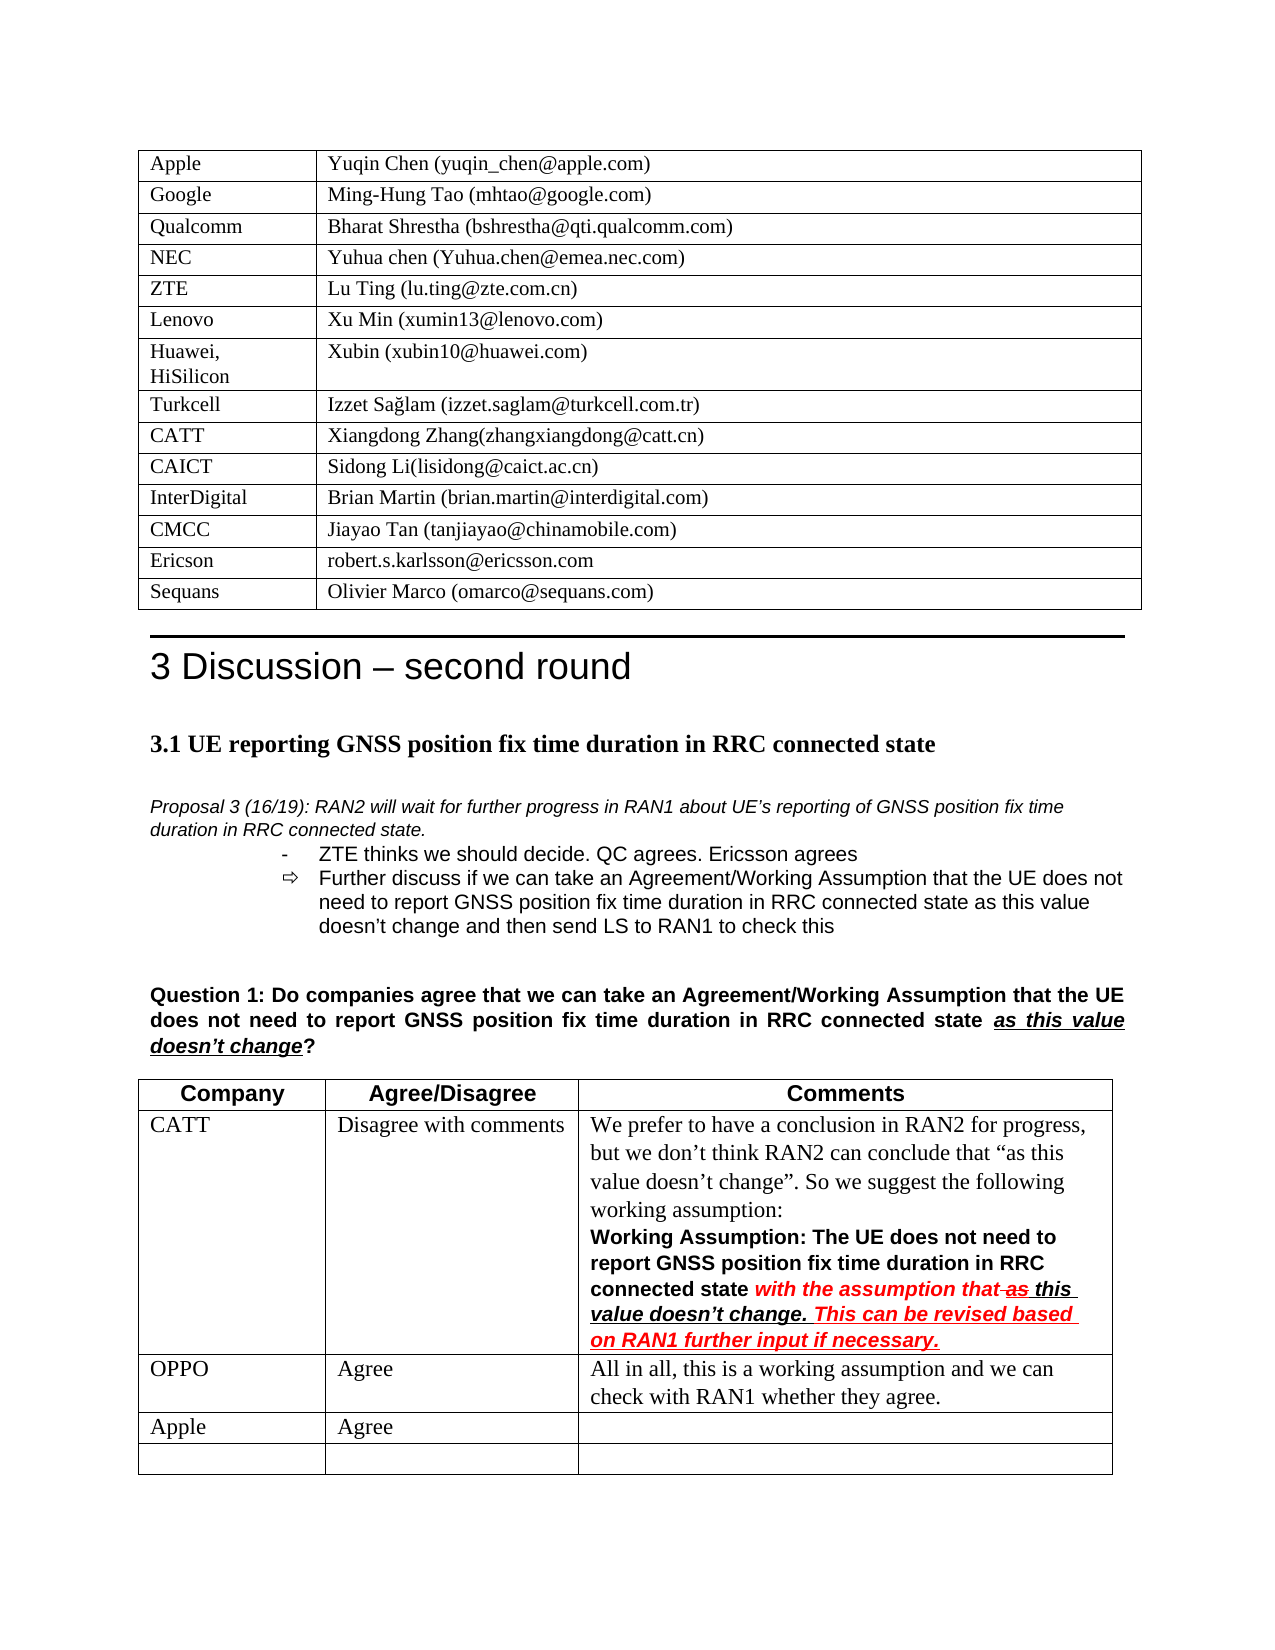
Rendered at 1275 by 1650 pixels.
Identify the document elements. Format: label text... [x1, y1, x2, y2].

table_cell Ming-Hung Tao (mhtao@google.com) [317, 182, 1141, 212]
table_cell Agree [326, 1413, 578, 1443]
table_cell [579, 1444, 1112, 1474]
table_cell Lenovo [139, 307, 316, 337]
table_cell CATT [139, 423, 316, 453]
table_cell Qualcomm [139, 214, 316, 244]
table_cell Xiangdong Zhang(zhangxiangdong@catt.cn) [317, 423, 1141, 453]
table_cell Agree [326, 1355, 578, 1412]
table_header Comments [579, 1080, 1112, 1110]
table_cell Xu Min (xumin13@lenovo.com) [317, 307, 1141, 337]
subtitle 3 Discussion – second round [150, 638, 1125, 688]
table_cell Apple [139, 151, 316, 181]
table_cell Yuqin Chen (yuqin_chen@apple.com) [317, 151, 1141, 181]
text Proposal 3 (16/19): RAN2 will wait for further progress in RAN1 about UE’s reporting of GNSS position fix time duration in RRC connected state. [150, 795, 1125, 840]
table_cell Turkcell [139, 391, 316, 422]
table_header Agree/Disagree [326, 1080, 578, 1110]
table_cell Izzet Sağlam (izzet.saglam@turkcell.com.tr) [317, 391, 1141, 422]
table_cell Yuhua chen (Yuhua.chen@emea.nec.com) [317, 245, 1141, 275]
table_cell Sidong Li(lisidong@caict.ac.cn) [317, 454, 1141, 484]
table_cell All in all, this is a working assumption and we can check with RAN1 whether they agree. [579, 1355, 1112, 1412]
table_cell NEC [139, 245, 316, 275]
table_cell [326, 1444, 578, 1474]
table_cell Xubin (xubin10@huawei.com) [317, 339, 1141, 390]
table_cell We prefer to have a conclusion in RAN2 for progress, but we don’t think RAN2 can conclude that “as this value doesn’t change”. So we suggest the following working assumption: Working Assumption: The UE does not need to report GNSS position fix time duration in RRC connected state with the assumption that as this value doesn’t change. This can be revised based on RAN1 further input if necessary. [579, 1111, 1112, 1354]
table_cell Disagree with comments [326, 1111, 578, 1354]
table_cell Olivier Marco (omarco@sequans.com) [317, 579, 1141, 609]
table_cell [579, 1413, 1112, 1443]
table_cell Google [139, 182, 316, 212]
table_cell robert.s.karlsson@ericsson.com [317, 548, 1141, 578]
table_cell Lu Ting (lu.ting@zte.com.cn) [317, 276, 1141, 306]
table_header Company [139, 1080, 325, 1110]
table_cell Ericson [139, 548, 316, 578]
text Question 1: Do companies agree that we can take an Agreement/Working Assumption that the UE does not need to report GNSS position fix time duration in RRC connected state as this value doesn’t change? [150, 982, 1125, 1058]
list Further discuss if we can take an Agreement/Working Assumption that the UE does not need to report GNSS position fix time duration in RRC connected state as this value doesn’t change and then send LS to RAN1 to check this [281, 866, 1125, 938]
table_cell Huawei, HiSilicon [139, 339, 316, 390]
table_cell CMCC [139, 516, 316, 547]
table_cell Bharat Shrestha (bshrestha@qti.qualcomm.com) [317, 214, 1141, 244]
list ZTE thinks we should decide. QC agrees. Ericsson agrees [281, 842, 1125, 866]
table_cell OPPO [139, 1355, 325, 1412]
table_cell [139, 1444, 325, 1474]
table_cell Apple [139, 1413, 325, 1443]
table_cell CATT [139, 1111, 325, 1354]
table_cell Jiayao Tan (tanjiayao@chinamobile.com) [317, 516, 1141, 547]
table_cell InterDigital [139, 485, 316, 515]
table_cell Brian Martin (brian.martin@interdigital.com) [317, 485, 1141, 515]
table_cell Sequans [139, 579, 316, 609]
subtitle 3.1 UE reporting GNSS position fix time duration in RRC connected state [150, 729, 1125, 757]
table_cell ZTE [139, 276, 316, 306]
table_cell CAICT [139, 454, 316, 484]
